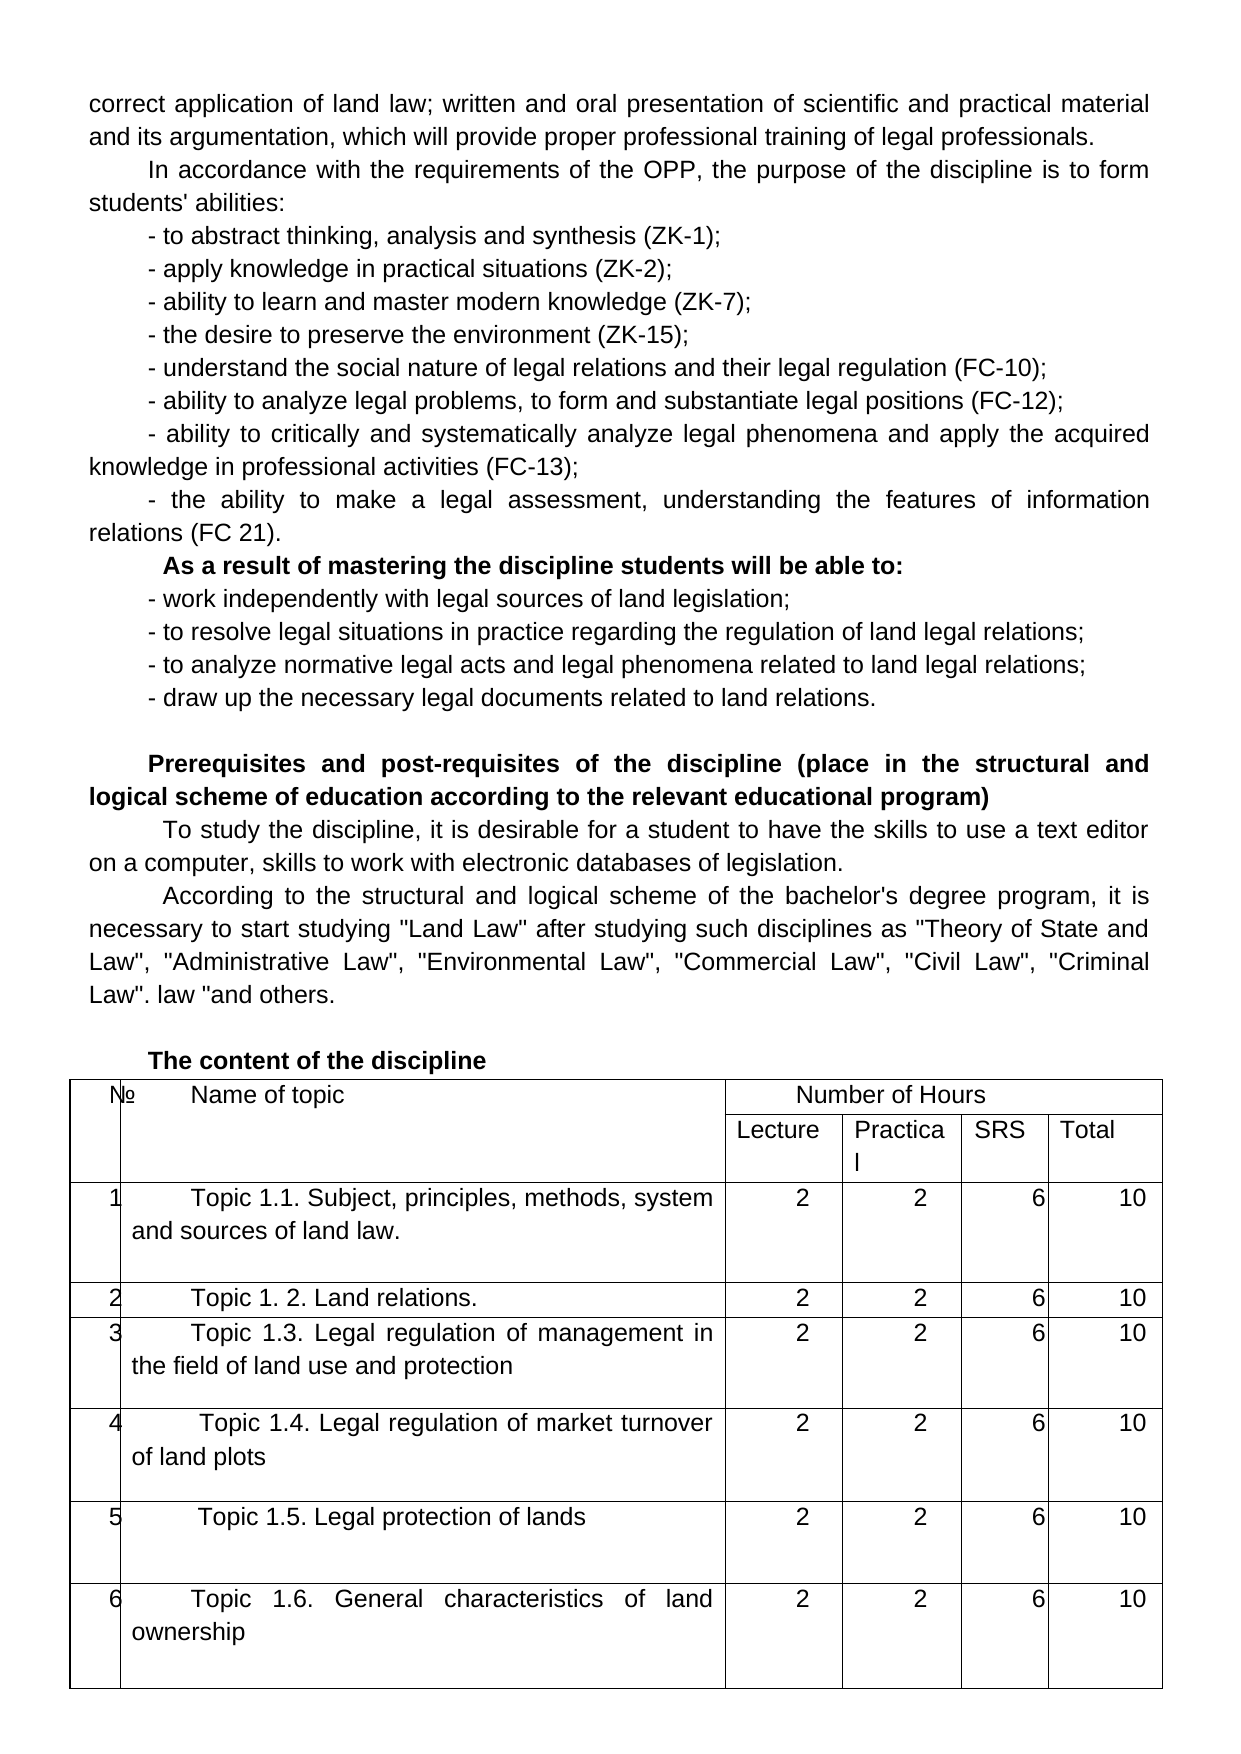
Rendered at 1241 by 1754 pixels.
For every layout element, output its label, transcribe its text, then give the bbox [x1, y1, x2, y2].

table_cell 6 [962, 1183, 1048, 1282]
table_cell 2 [726, 1318, 842, 1407]
table_cell 2 [843, 1409, 961, 1501]
table_cell Topic 1.5. Legal protection of lands [121, 1502, 725, 1583]
table_cell 2 [726, 1183, 842, 1282]
table_cell 6 [962, 1502, 1048, 1583]
table_cell Topic 1. 2. Land relations. [121, 1283, 725, 1317]
table_cell Total [1049, 1115, 1162, 1182]
table_header № [71, 1080, 120, 1182]
text - ability to analyze legal problems, to form and substantiate legal positions (FC-12); [89, 386, 1152, 414]
text Prerequisites and post-requisites of the discipline (place in the structural and logical scheme of education according to the relevant educational program) [89, 749, 1152, 811]
table_header Name of topic [121, 1080, 725, 1182]
text As a result of mastering the discipline students will be able to: [89, 551, 1152, 580]
text - apply knowledge in practical situations (ZK-2); [89, 254, 1152, 282]
table_cell 10 [1049, 1183, 1162, 1282]
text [89, 89, 1152, 150]
table_cell Topic 1.4. Legal regulation of market turnover of land plots [121, 1409, 725, 1501]
table_cell 6 [962, 1409, 1048, 1501]
table_cell 6 [962, 1584, 1048, 1688]
table_cell 2 [843, 1318, 961, 1407]
table_cell 2 [843, 1283, 961, 1317]
table_cell Topic 1.6. General characteristics of land ownership [121, 1584, 725, 1688]
text - the desire to preserve the environment (ZK-15); [89, 320, 1152, 348]
text - the ability to make a legal assessment, understanding the features of information relations (FC 21). [89, 485, 1152, 547]
table_cell 10 [1049, 1584, 1162, 1688]
table_cell 2 [726, 1584, 842, 1688]
text The content of the discipline [89, 1046, 1152, 1075]
table_cell 3 [71, 1318, 120, 1407]
table_cell SRS [962, 1115, 1048, 1182]
table_cell 2 [726, 1409, 842, 1501]
table_cell 4 [71, 1409, 120, 1501]
text In accordance with the requirements of the OPP, the purpose of the discipline is to form students' abilities: [89, 155, 1152, 216]
table_cell 10 [1049, 1502, 1162, 1583]
table_cell 1 [71, 1183, 120, 1282]
text - understand the social nature of legal relations and their legal regulation (FC-10); [89, 353, 1152, 382]
text - draw up the necessary legal documents related to land relations. [89, 683, 1152, 712]
table_cell 2 [726, 1283, 842, 1317]
table_cell Lecture [726, 1115, 842, 1182]
table_header Number of Hours [726, 1080, 1162, 1114]
text - to resolve legal situations in practice regarding the regulation of land legal relations; [89, 617, 1152, 646]
table_cell 10 [1049, 1409, 1162, 1501]
table_cell Practical [843, 1115, 961, 1182]
table_cell 5 [71, 1502, 120, 1583]
table_cell 10 [1049, 1283, 1162, 1317]
table_cell 6 [962, 1318, 1048, 1407]
text - ability to critically and systematically analyze legal phenomena and apply the acquired knowledge in professional activities (FC-13); [89, 419, 1152, 481]
table_cell 6 [71, 1584, 120, 1688]
table_cell Topic 1.1. Subject, principles, methods, system and sources of land law. [121, 1183, 725, 1282]
text - to analyze normative legal acts and legal phenomena related to land legal relations; [89, 650, 1152, 679]
text - work independently with legal sources of land legislation; [89, 584, 1152, 613]
table_cell 10 [1049, 1318, 1162, 1407]
table_cell 2 [726, 1502, 842, 1583]
table_cell 2 [843, 1584, 961, 1688]
text - to abstract thinking, analysis and synthesis (ZK-1); [89, 221, 1152, 249]
table_cell Topic 1.3. Legal regulation of management in the field of land use and protection [121, 1318, 725, 1407]
text To study the discipline, it is desirable for a student to have the skills to use a text editor on a computer, skills to work with electronic databases of legislation. [89, 815, 1152, 877]
table_cell 2 [843, 1183, 961, 1282]
table_cell 6 [962, 1283, 1048, 1317]
table_cell 2 [71, 1283, 120, 1317]
text - ability to learn and master modern knowledge (ZK-7); [89, 287, 1152, 316]
table_cell 2 [843, 1502, 961, 1583]
text According to the structural and logical scheme of the bachelor's degree program, it is necessary to start studying "Land Law" after studying such disciplines as "Theory of State and Law", "Administrative Law", "Environmental Law", "Commercial Law", "Civil Law", "Criminal Law". law "and others. [89, 881, 1152, 1009]
